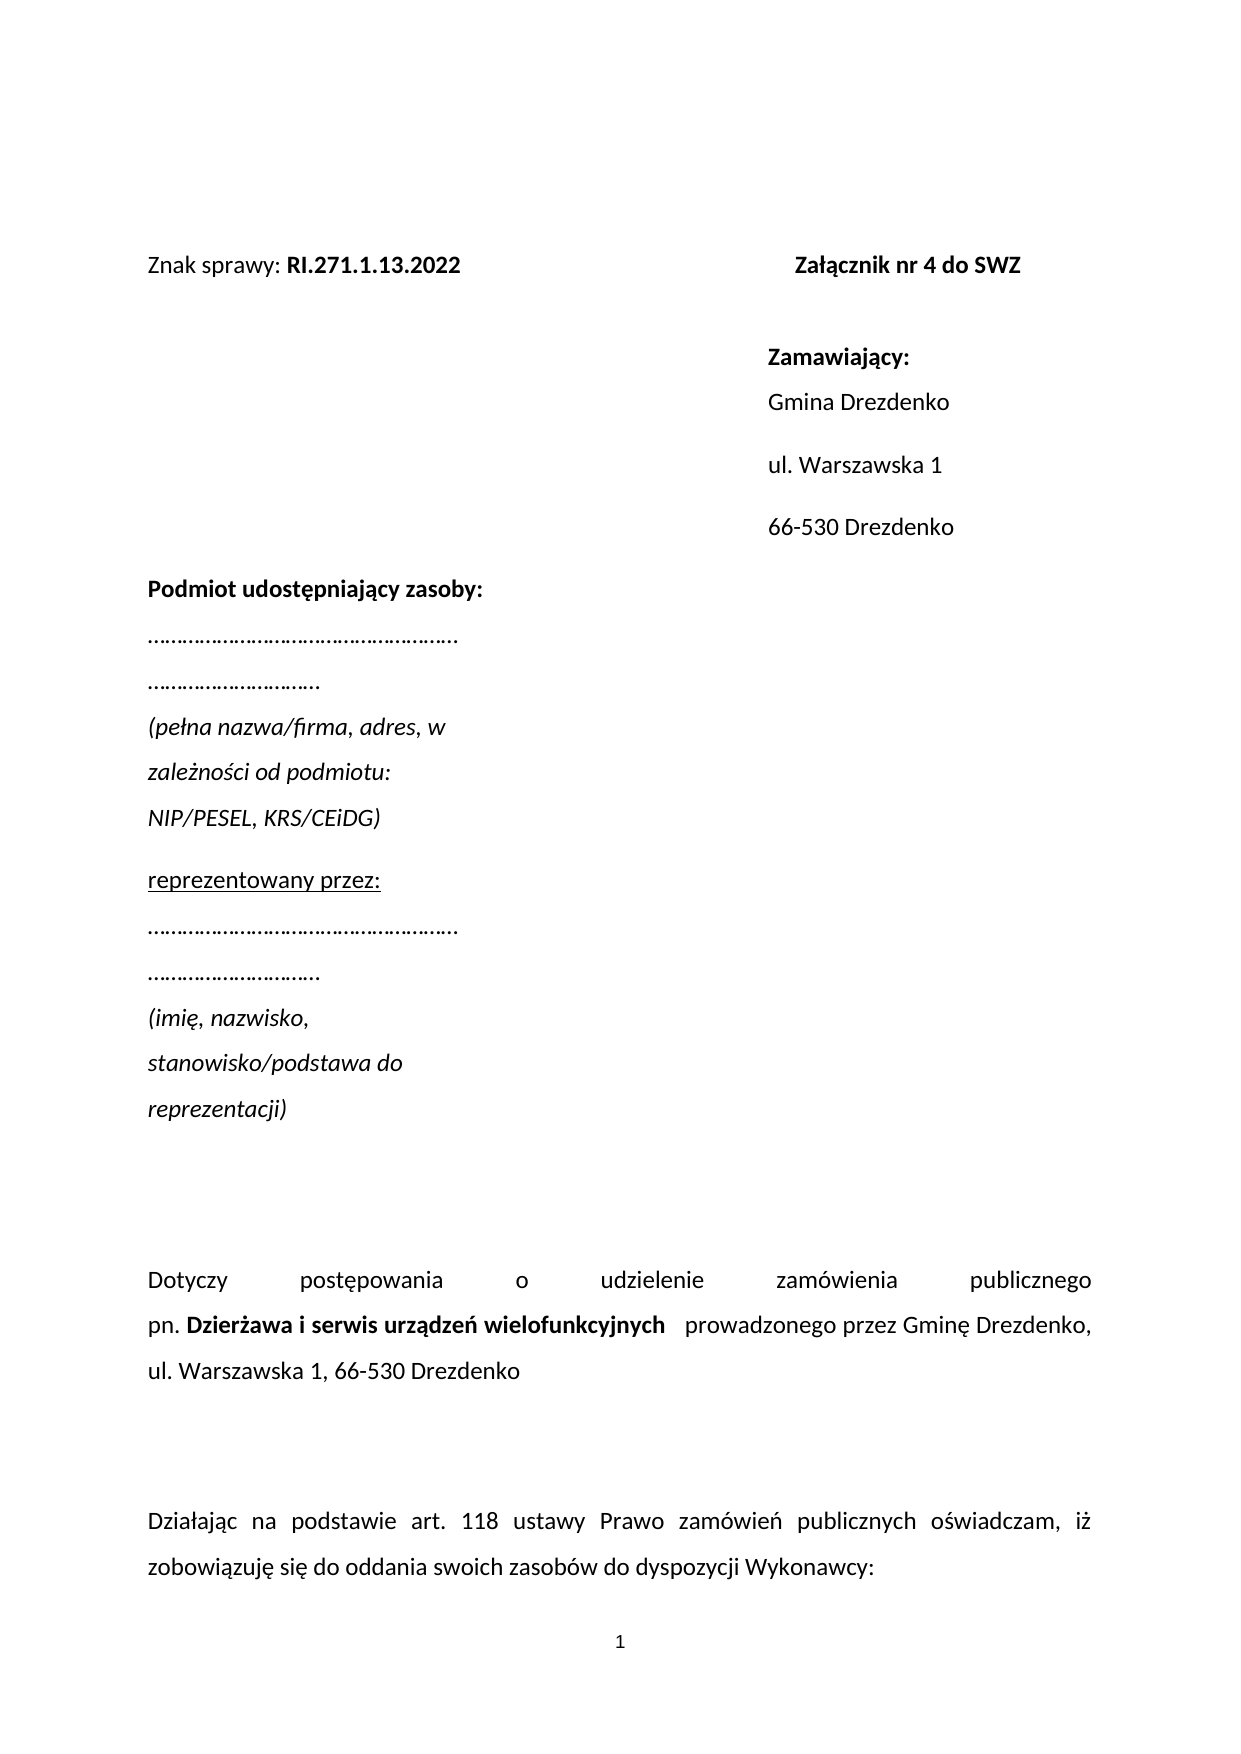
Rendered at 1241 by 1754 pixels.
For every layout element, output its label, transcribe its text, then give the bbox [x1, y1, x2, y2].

text (imię, nazwisko, stanowisko/podstawa do reprezentacji) [148, 1002, 472, 1124]
text ul. Warszawska 1 [768, 449, 1093, 479]
text 66-530 Drezdenko [768, 511, 1093, 542]
text Gmina Drezdenko [768, 386, 1093, 417]
text Działając na podstawie art. 118 ustawy Prawo zamówień publicznych oświadczam, iż zobowiązuję się do oddania swoich zasobów do dyspozycji Wykonawcy: [148, 1505, 1093, 1581]
text ………………………………………………………………………… [148, 619, 472, 696]
text Podmiot udostępniający zasoby: [148, 574, 1093, 604]
text Dotyczy postępowania o udzielenie zamówienia publicznego pn. Dzierżawa i serwis urządzeń wielofunkcyjnych prowadzonego przez Gminę Drezdenko, ul. Warszawska 1, 66-530 Drezdenko [148, 1264, 1093, 1386]
text reprezentowany przez: [148, 865, 1093, 895]
text ………………………………………………………………………… [148, 910, 472, 987]
text (pełna nazwa/firma, adres, w zależności od podmiotu: NIP/PESEL, KRS/CEiDG) [148, 711, 472, 833]
text Zamawiający: [694, 341, 1093, 371]
text Znak sprawy: RI.271.1.13.2022 Załącznik nr 4 do SWZ [148, 249, 1093, 280]
